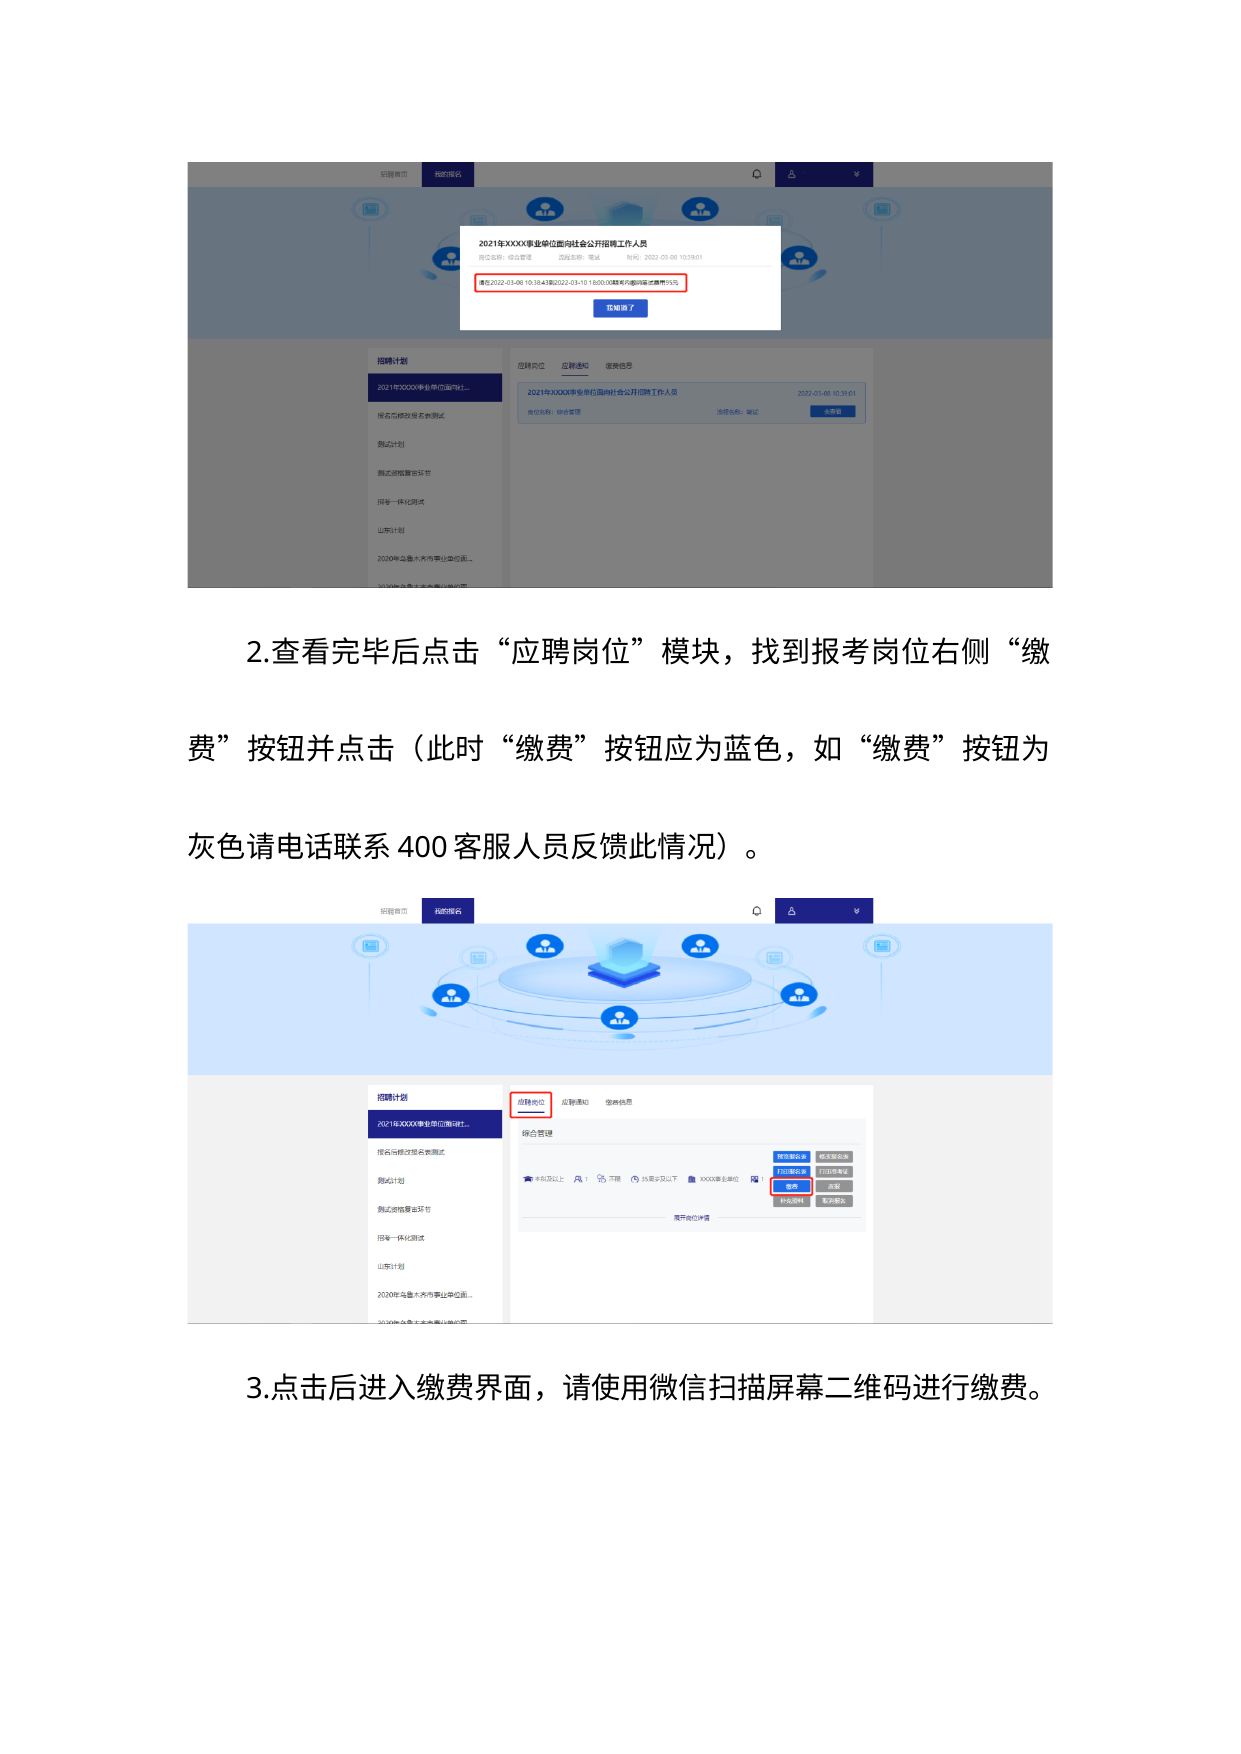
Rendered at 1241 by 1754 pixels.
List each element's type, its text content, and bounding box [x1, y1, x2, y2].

picture [187, 898, 1053, 1324]
picture [187, 162, 1053, 588]
text 2.查看完毕后点击“应聘岗位”模块，找到报考岗位右侧“缴费”按钮并点击（此时“缴费”按钮应为蓝色，如“缴费”按钮为灰色请电话联系400客服人员反馈此情况）。 [187, 617, 1053, 877]
text 3.点击后进入缴费界面，请使用微信扫描屏幕二维码进行缴费。 [187, 1353, 1053, 1418]
